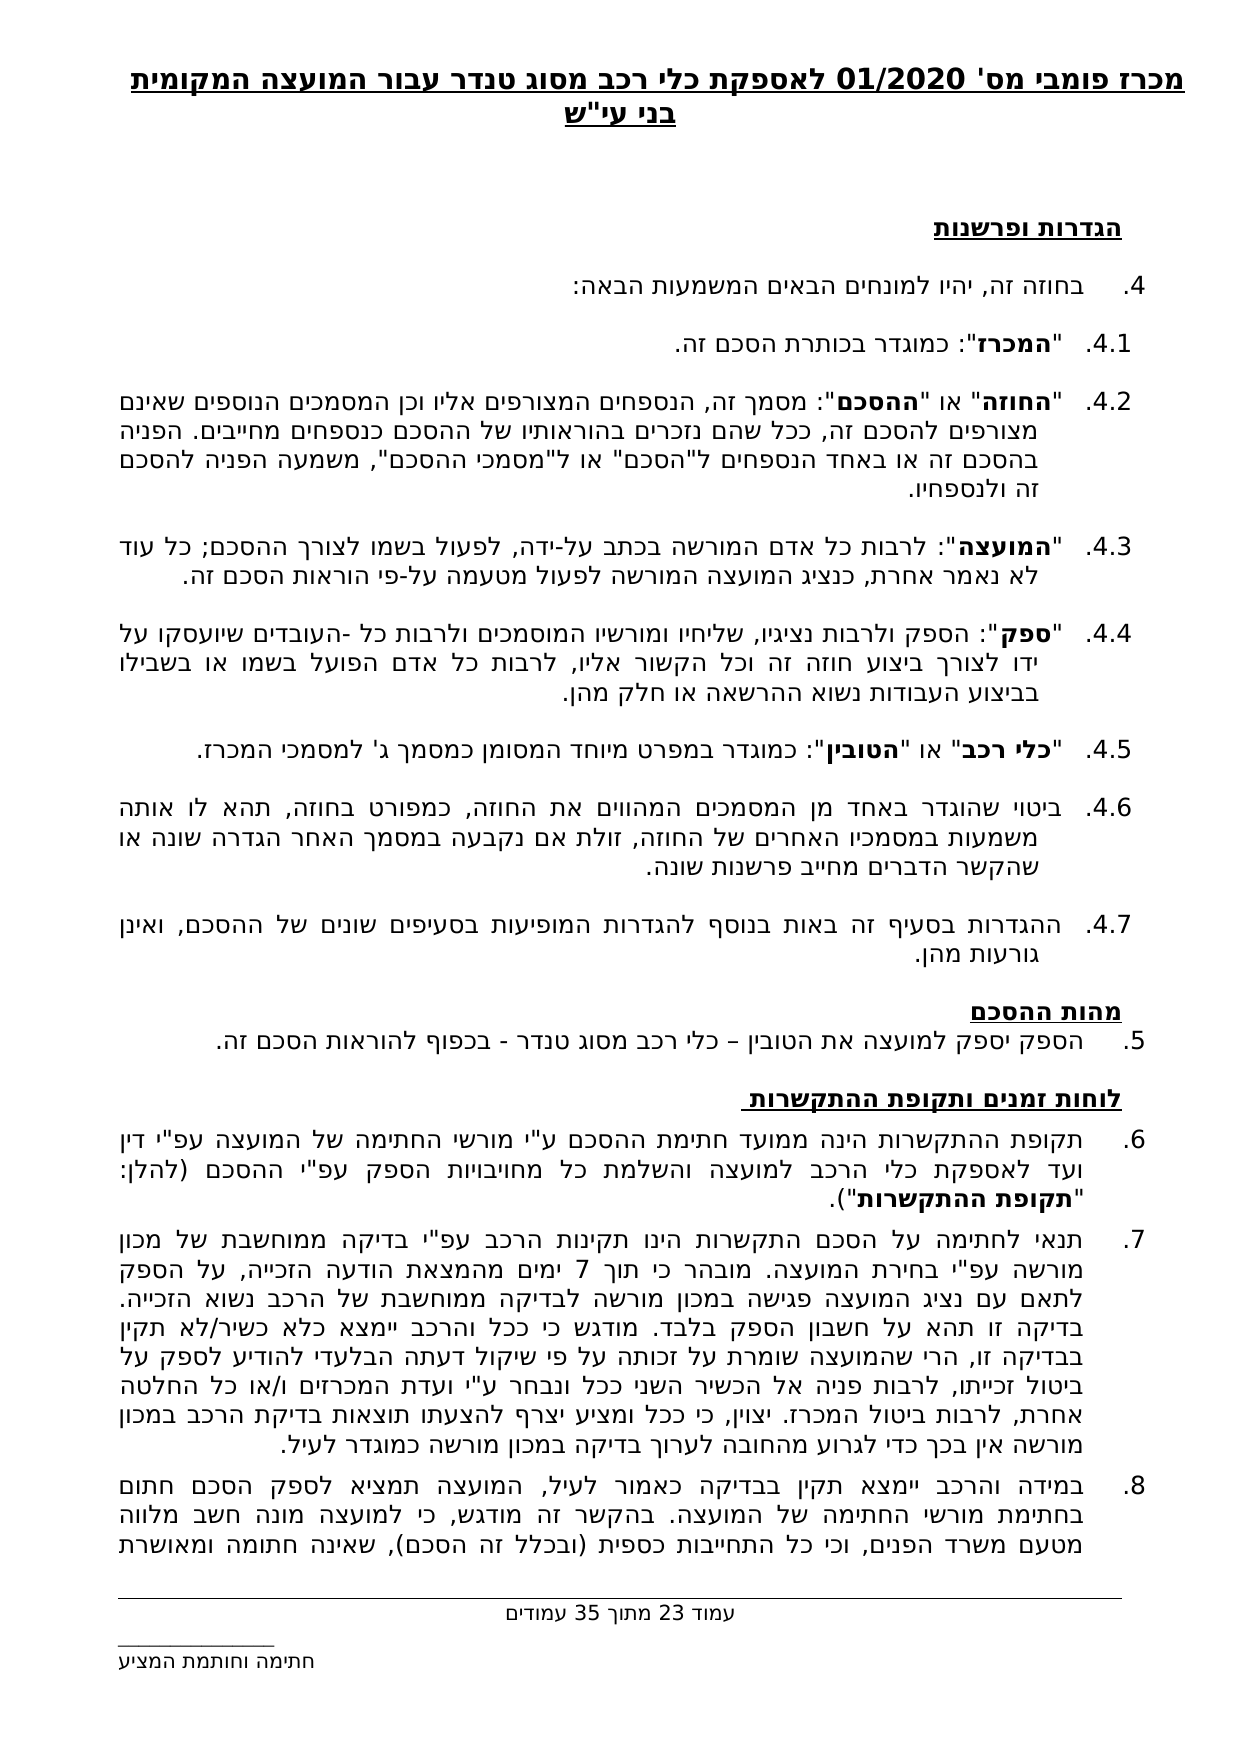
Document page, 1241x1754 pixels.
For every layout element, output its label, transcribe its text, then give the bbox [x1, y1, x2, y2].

list ההגדרות בסעיף זה באות בנוסף להגדרות המופיעות בסעיפים שונים של ההסכם, ואינן גורעות מהן. [118, 910, 1084, 968]
text לוחות זמנים ותקופת ההתקשרות [118, 1084, 1122, 1113]
list "המועצה": לרבות כל אדם המורשה בכתב על-ידה, לפעול בשמו לצורך ההסכם; כל עוד לא נאמר אחרת, כנציג המועצה המורשה לפעול מטעמה על-פי הוראות הסכם זה. [118, 532, 1084, 591]
list בחוזה זה, יהיו למונחים הבאים המשמעות הבאה: [118, 271, 1122, 300]
text הגדרות ופרשנות [118, 213, 1122, 242]
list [118, 1472, 1122, 1559]
list תקופת ההתקשרות הינה ממועד חתימת ההסכם ע"י מורשי החתימה של המועצה עפ"י דין ועד לאספקת כלי הרכב למועצה והשלמת כל מחויבויות הספק עפ"י ההסכם (להלן: "תקופת ההתקשרות"). [118, 1126, 1122, 1213]
list ביטוי שהוגדר באחד מן המסמכים המהווים את החוזה, כמפורט בחוזה, תהא לו אותה משמעות במסמכיו האחרים של החוזה, זולת אם נקבעה במסמך האחר הגדרה שונה או שהקשר הדברים מחייב פרשנות שונה. [118, 794, 1084, 881]
list "המכרז": כמוגדר בכותרת הסכם זה. [118, 329, 1084, 358]
list "החוזה" או "ההסכם": מסמך זה, הנספחים המצורפים אליו וכן המסמכים הנוספים שאינם מצורפים להסכם זה, ככל שהם נזכרים בהוראותיו של ההסכם כנספחים מחייבים. הפניה בהסכם זה או באחד הנספחים ל"הסכם" או ל"מסמכי ההסכם", משמעה הפניה להסכם זה ולנספחיו. [118, 387, 1084, 504]
list "כלי רכב" או "הטובין": כמוגדר במפרט מיוחד המסומן כמסמך ג' למסמכי המכרז. [118, 736, 1084, 765]
list "ספק": הספק ולרבות נציגיו, שליחיו ומורשיו המוסמכים ולרבות כל -העובדים שיועסקו על ידו לצורך ביצוע חוזה זה וכל הקשור אליו, לרבות כל אדם הפועל בשמו או בשבילו בביצוע העבודות נשוא ההרשאה או חלק מהן. [118, 619, 1084, 707]
list הספק יספק למועצה את הטובין – כלי רכב מסוג טנדר - בכפוף להוראות הסכם זה. [118, 1026, 1122, 1055]
text מהות ההסכם [118, 997, 1122, 1026]
list תנאי לחתימה על הסכם התקשרות הינו תקינות הרכב עפ"י בדיקה ממוחשבת של מכון מורשה עפ"י בחירת המועצה. מובהר כי תוך 7 ימים מהמצאת הודעה הזכייה, על הספק לתאם עם נציג המועצה פגישה במכון מורשה לבדיקה ממוחשבת של הרכב נשוא הזכייה. בדיקה זו תהא על חשבון הספק בלבד. מודגש כי ככל והרכב יימצא כלא כשיר/לא תקין בבדיקה זו, הרי שהמועצה שומרת על זכותה על פי שיקול דעתה הבלעדי להודיע לספק על ביטול זכייתו, לרבות פניה אל הכשיר השני ככל ונבחר ע"י ועדת המכרזים ו/או כל החלטה אחרת, לרבות ביטול המכרז. יצוין, כי ככל ומציע יצרף להצעתו תוצאות בדיקת הרכב במכון מורשה אין בכך כדי לגרוע מהחובה לערוך בדיקה במכון מורשה כמוגדר לעיל. [118, 1226, 1122, 1459]
